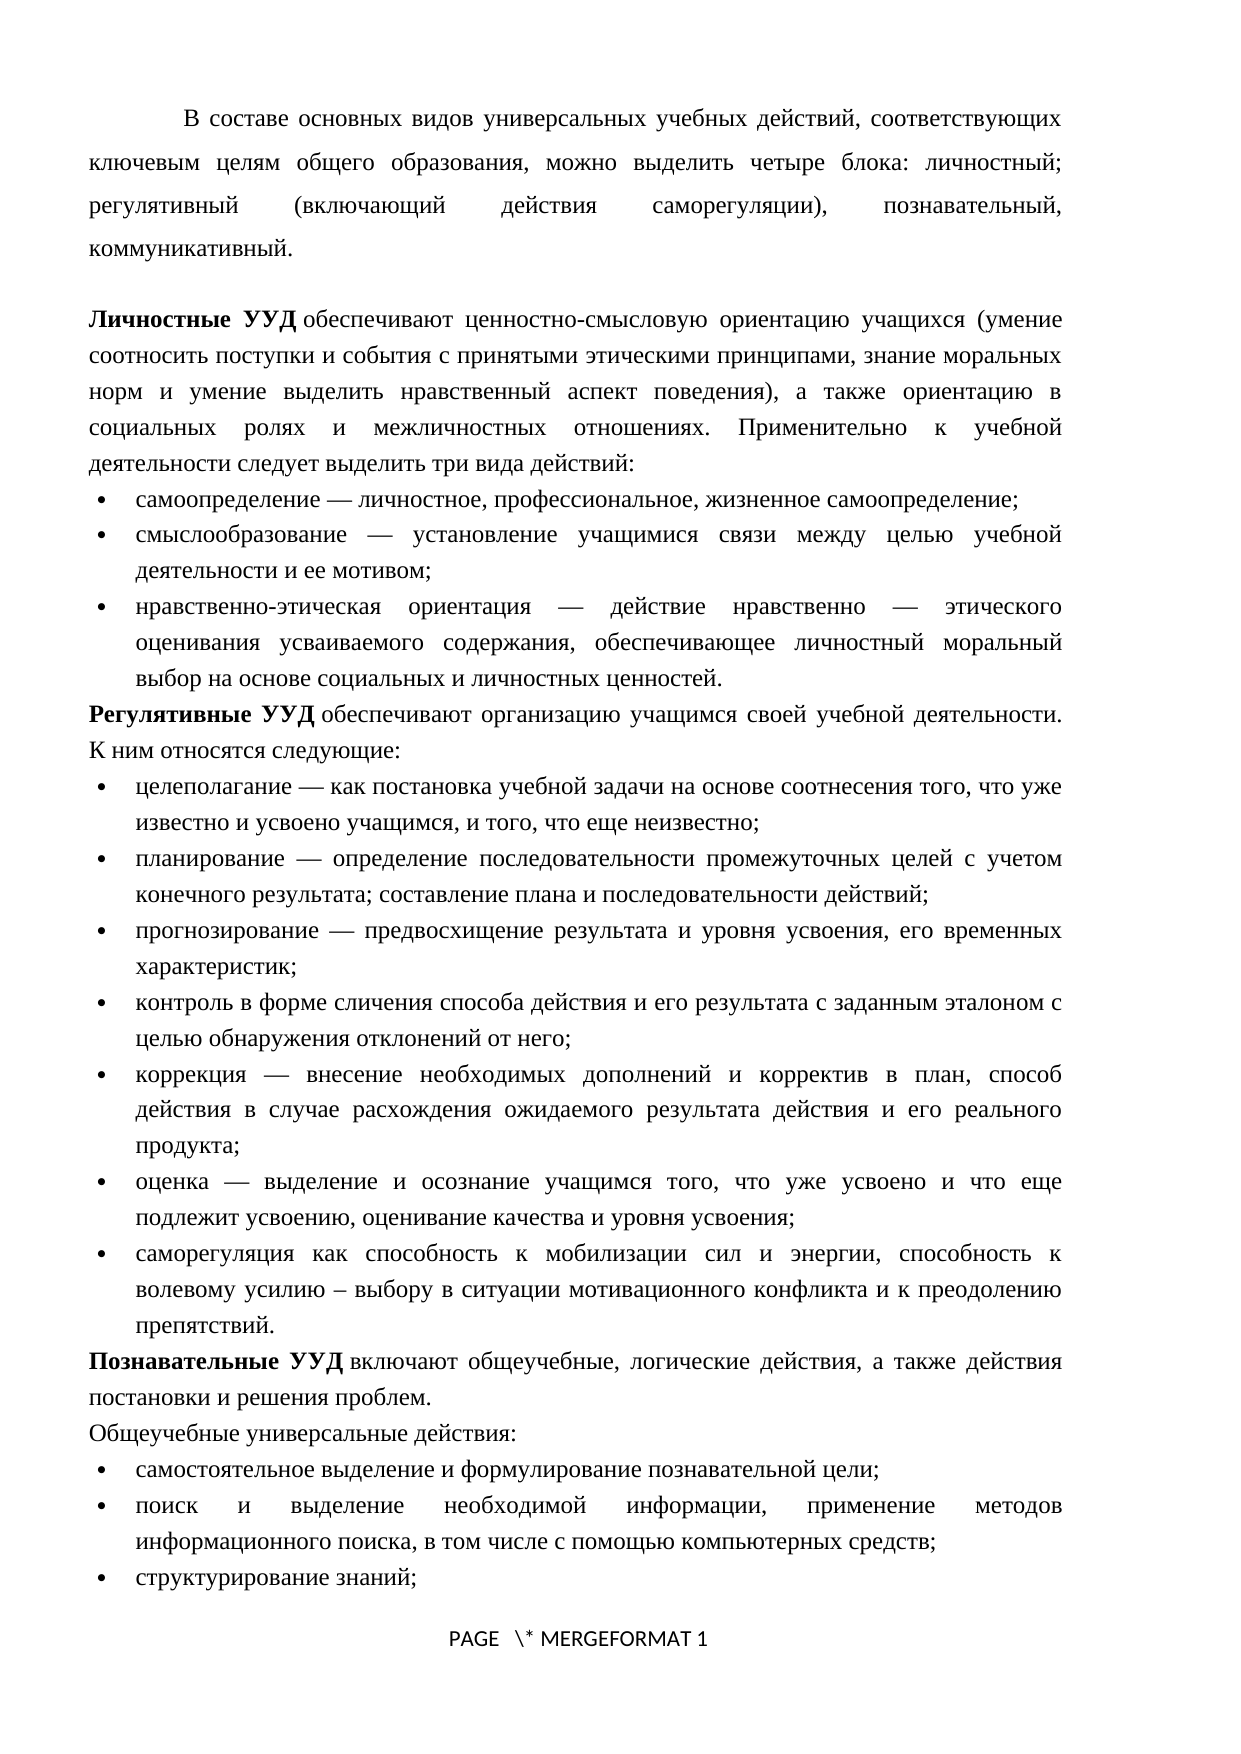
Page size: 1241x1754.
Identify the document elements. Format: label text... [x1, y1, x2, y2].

list нравственно-этическая ориентация — действие нравственно — этического оценивания усваиваемого содержания, обеспечивающее личностный моральный выбор на основе социальных и личностных ценностей. [98, 584, 1063, 692]
list структурирование знаний; [98, 1554, 1063, 1591]
text Личностные УУД обеспечивают ценностно-смысловую ориентацию учащихся (умение соотносить поступки и события с принятыми этическими принципами, знание моральных норм и умение выделить нравственный аспект поведения), а также ориентацию в социальных ролях и межличностных отношениях. Применительно к учебной деятельности следует выделить три вида действий: [88, 297, 1063, 476]
text Общеучебные универсальные действия: [88, 1411, 1063, 1447]
list прогнозирование — предвосхищение результата и уровня усвоения, его временных характеристик; [98, 908, 1063, 979]
text Регулятивные УУД обеспечивают организацию учащимся своей учебной деятельности. К ним относятся следующие: [88, 692, 1063, 764]
list смыслообразование — установление учащимися связи между целью учебной деятельности и ее мотивом; [98, 512, 1063, 584]
list планирование — определение последовательности промежуточных целей с учетом конечного результата; составление плана и последовательности действий; [98, 836, 1063, 908]
list поиск и выделение необходимой информации, применение методов информационного поиска, в том числе с помощью компьютерных средств; [98, 1483, 1063, 1554]
list оценка — выделение и осознание учащимся того, что уже усвоено и что еще подлежит усвоению, оценивание качества и уровня усвоения; [98, 1159, 1063, 1231]
list контроль в форме сличения способа действия и его результата с заданным эталоном с целью обнаружения отклонений от него; [98, 979, 1063, 1051]
list коррекция — внесение необходимых дополнений и корректив в план, способ действия в случае расхождения ожидаемого результата действия и его реального продукта; [98, 1051, 1063, 1159]
list саморегуляция как способность к мобилизации сил и энергии, способность к волевому усилию – выбору в ситуации мотивационного конфликта и к преодолению препятствий. [98, 1231, 1063, 1339]
list самостоятельное выделение и формулирование познавательной цели; [98, 1447, 1063, 1483]
text Познавательные УУД включают общеучебные, логические действия, а также действия постановки и решения проблем. [88, 1339, 1063, 1411]
list самоопределение — личностное, профессиональное, жизненное самоопределение; [98, 476, 1063, 512]
list целеполагание — как постановка учебной задачи на основе соотнесения того, что уже известно и усвоено учащимся, и того, что еще неизвестно; [98, 764, 1063, 836]
text В составе основных видов универсальных учебных действий, соответствующих ключевым целям общего образования, можно выделить четыре блока: личностный; регулятивный (включающий действия саморегуляции), познавательный, коммуникативный. [88, 103, 1063, 262]
